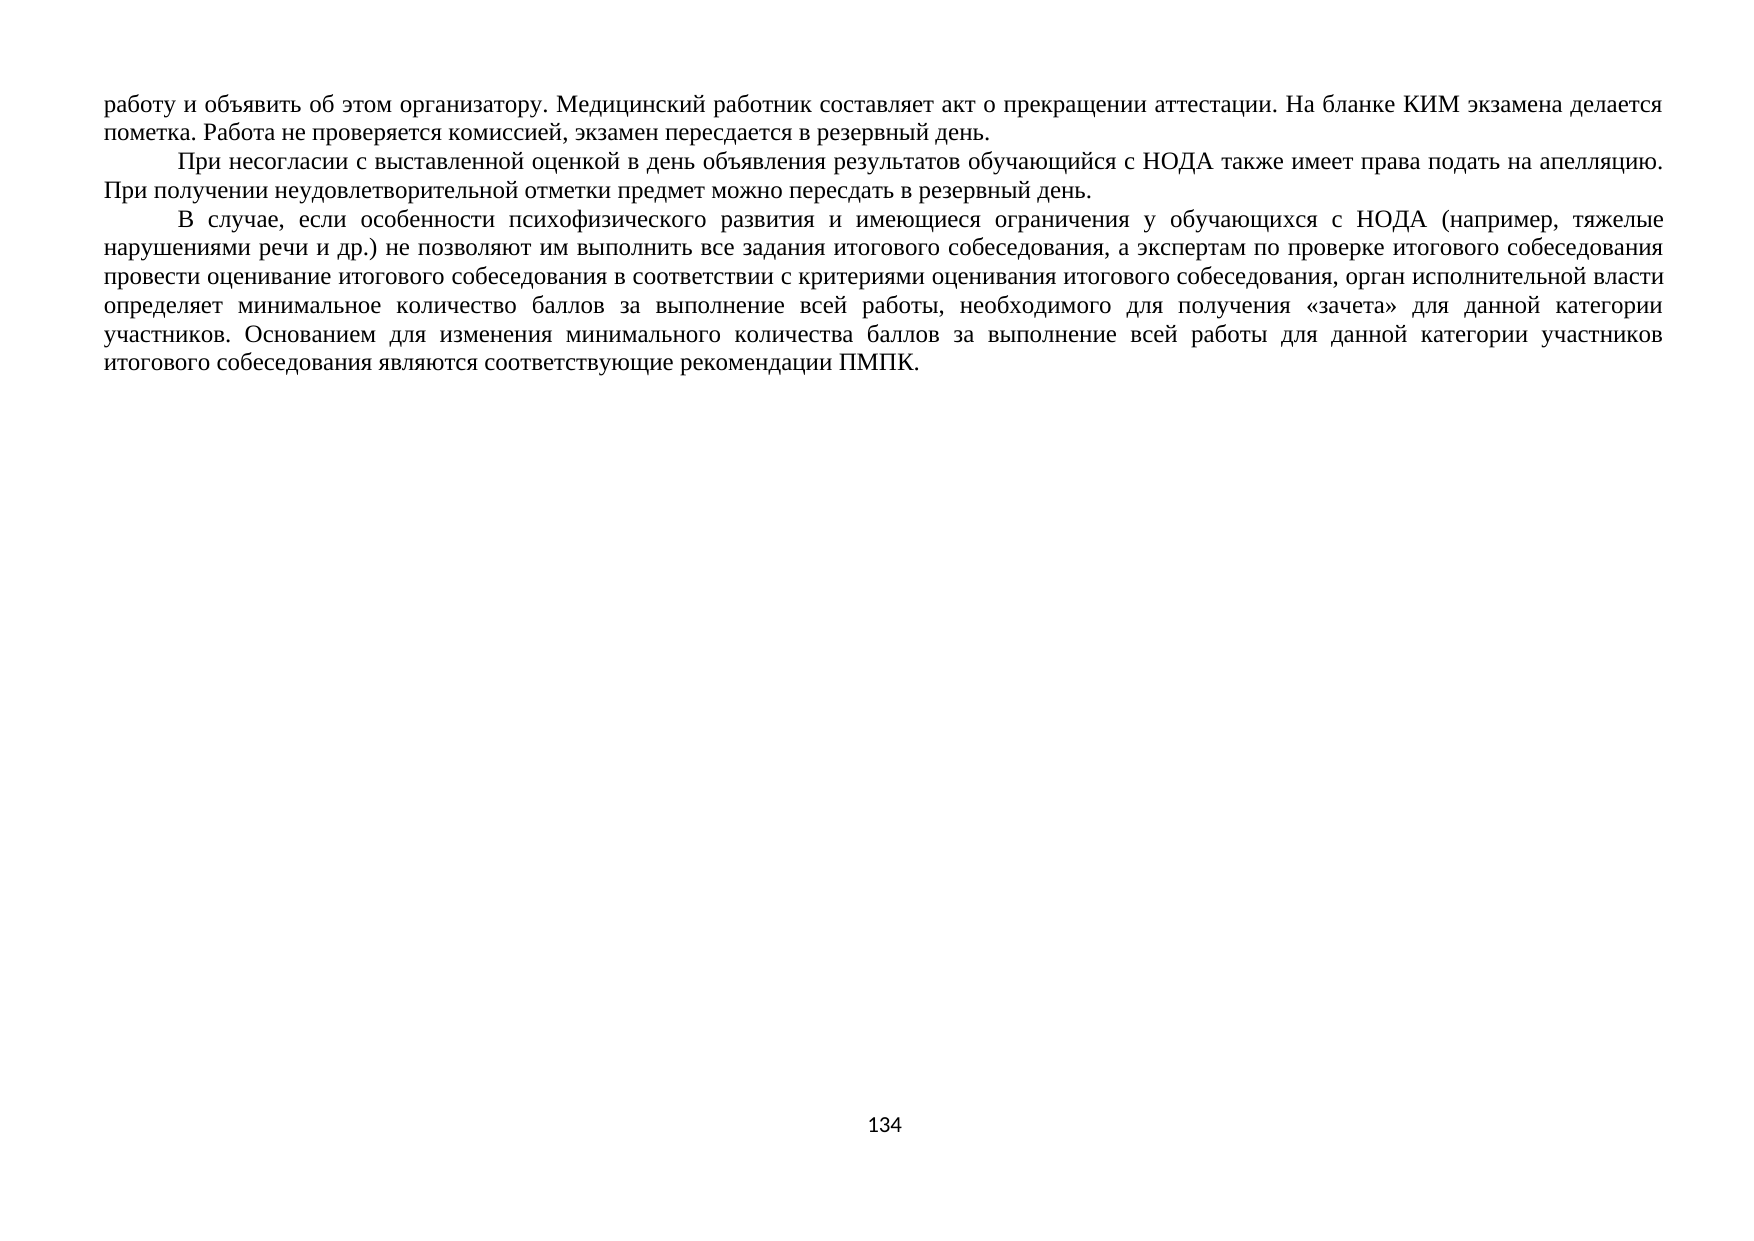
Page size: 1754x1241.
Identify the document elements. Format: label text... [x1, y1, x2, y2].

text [103, 89, 1665, 146]
text При несогласии с выставленной оценкой в день объявления результатов обучающийся с НОДА также имеет права подать на апелляцию. При получении неудовлетворительной отметки предмет можно пересдать в резервный день. [103, 146, 1665, 204]
text В случае, если особенности психофизического развития и имеющиеся ограничения у обучающихся с НОДА (например, тяжелые нарушениями речи и др.) не позволяют им выполнить все задания итогового собеседования, а экспертам по проверке итогового собеседования провести оценивание итогового собеседования в соответствии с критериями оценивания итогового собеседования, орган исполнительной власти определяет минимальное количество баллов за выполнение всей работы, необходимого для получения «зачета» для данной категории участников. Основанием для изменения минимального количества баллов за выполнение всей работы для данной категории участников итогового собеседования являются соответствующие рекомендации ПМПК. [103, 204, 1665, 376]
